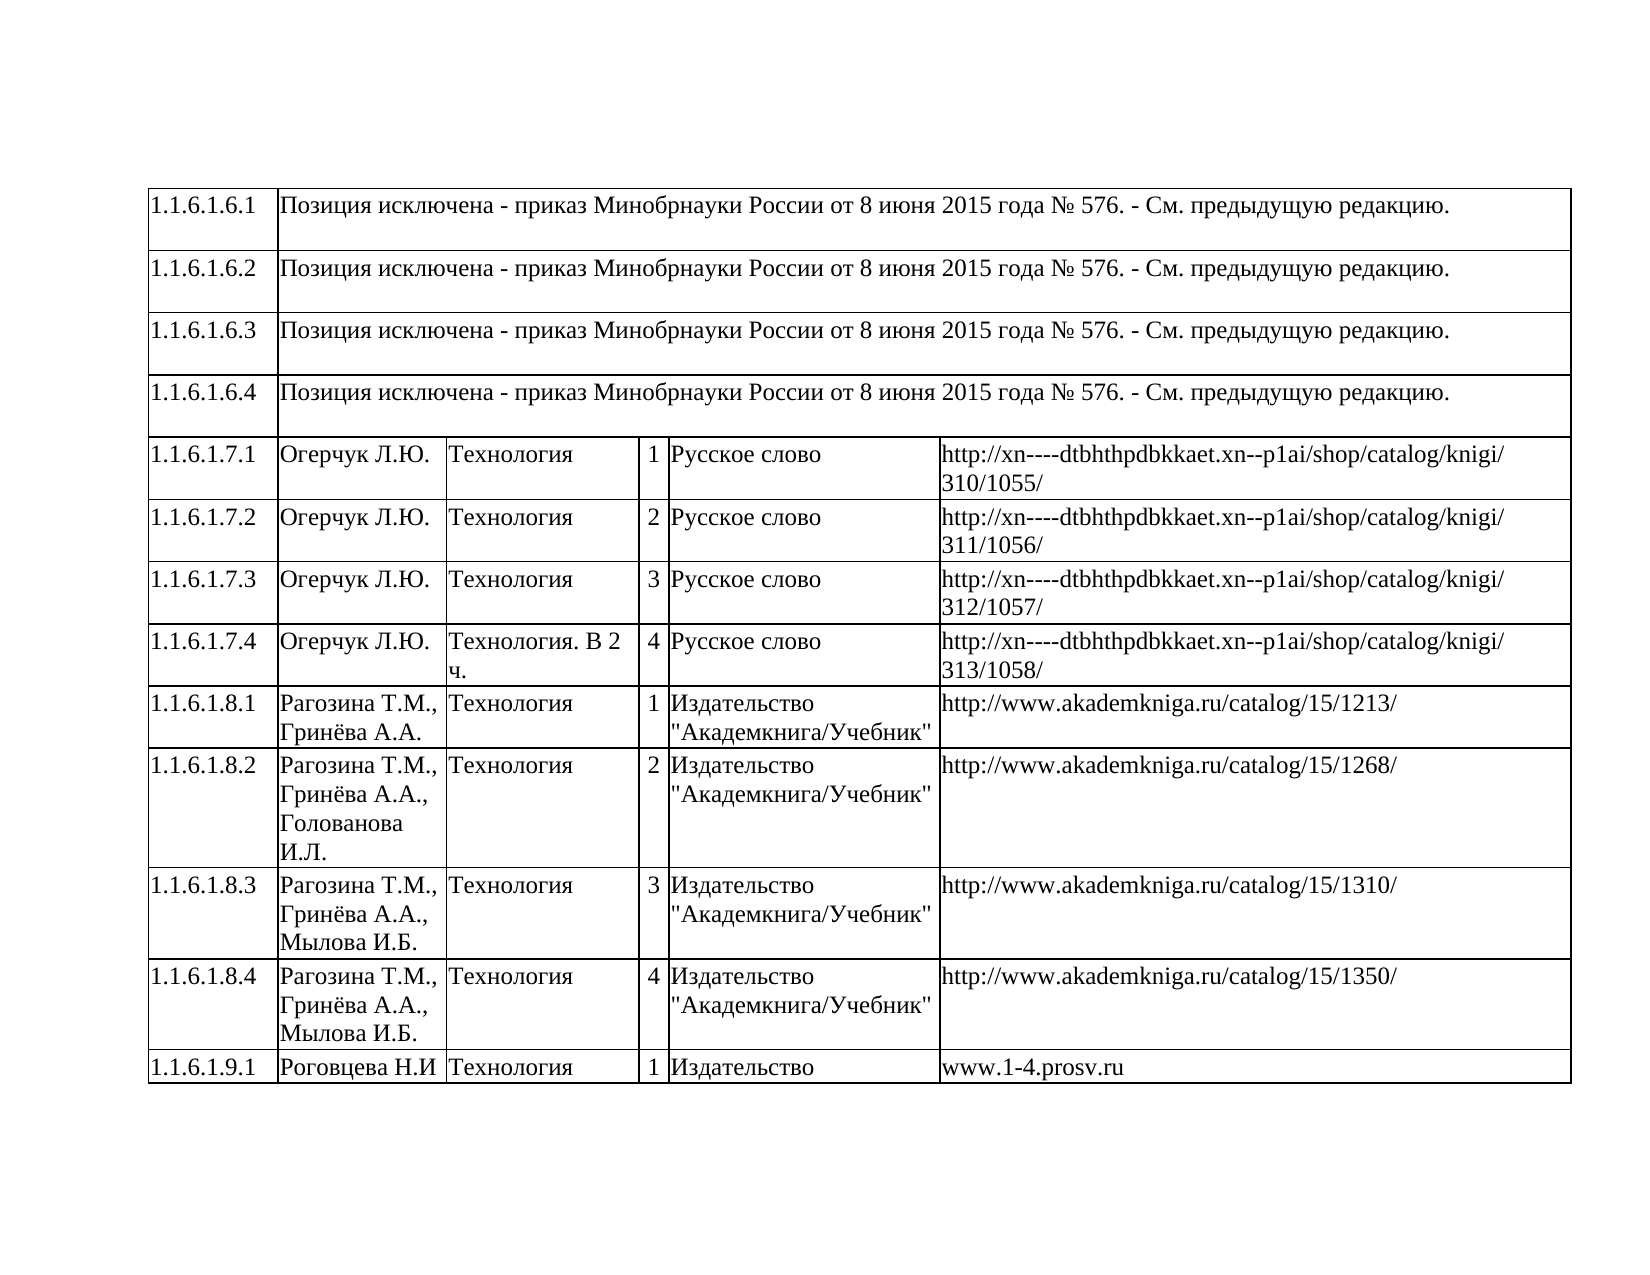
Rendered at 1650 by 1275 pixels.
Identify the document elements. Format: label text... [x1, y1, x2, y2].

table_cell Русское слово [670, 562, 939, 623]
table_cell Технология [447, 500, 638, 561]
table_cell 1.1.6.1.6.3 [149, 313, 277, 374]
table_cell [279, 1050, 446, 1082]
table_cell 1.1.6.1.6.1 [149, 189, 277, 250]
table_cell 1 [640, 438, 668, 498]
table_cell www.1-4.prosv.ru [941, 1050, 1570, 1082]
table_cell 1 [640, 1050, 668, 1082]
table_cell 1.1.6.1.8.2 [149, 749, 277, 867]
table_cell Технология [447, 562, 638, 623]
table_cell http://www.akademkniga.ru/catalog/15/1310/ [941, 868, 1570, 958]
table_cell http://xn----dtbhthpdbkkaet.xn--p1ai/shop/catalog/knigi/311/1056/ [941, 500, 1570, 561]
table_cell Русское слово [670, 500, 939, 561]
table_cell Рагозина Т.М., Гринёва А.А., Голованова И.Л. [279, 749, 446, 867]
table_cell Технология [447, 687, 638, 747]
table_cell Огерчук Л.Ю. [279, 500, 446, 561]
table_cell Технология [447, 1050, 638, 1082]
table_cell Огерчук Л.Ю. [279, 562, 446, 623]
table_cell http://xn----dtbhthpdbkkaet.xn--p1ai/shop/catalog/knigi/313/1058/ [941, 625, 1570, 685]
table_cell Технология [447, 960, 638, 1049]
table_cell http://xn----dtbhthpdbkkaet.xn--p1ai/shop/catalog/knigi/312/1057/ [941, 562, 1570, 623]
table_cell Технология [447, 749, 638, 867]
table_cell Огерчук Л.Ю. [279, 625, 446, 685]
table_cell Издательство "Академкнига/Учебник" [670, 960, 939, 1049]
table_cell 1.1.6.1.9.1 [149, 1050, 277, 1082]
table_cell Русское слово [670, 625, 939, 685]
table_cell 1.1.6.1.6.2 [149, 251, 277, 312]
table_cell Издательство "Академкнига/Учебник" [670, 868, 939, 958]
table_cell Огерчук Л.Ю. [279, 438, 446, 498]
table_cell Позиция исключена - приказ Минобрнауки России от 8 июня 2015 года № 576. - См. предыдущую редакцию. [279, 376, 1570, 436]
table_cell Технология [447, 868, 638, 958]
table_cell Издательство "Академкнига/Учебник" [670, 749, 939, 867]
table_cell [670, 1050, 939, 1082]
table_cell http://www.akademkniga.ru/catalog/15/1213/ [941, 687, 1570, 747]
table_cell 1.1.6.1.7.4 [149, 625, 277, 685]
table_cell http://xn----dtbhthpdbkkaet.xn--p1ai/shop/catalog/knigi/310/1055/ [941, 438, 1570, 498]
table_cell Издательство "Академкнига/Учебник" [670, 687, 939, 747]
table_cell http://www.akademkniga.ru/catalog/15/1350/ [941, 960, 1570, 1049]
table_cell 1.1.6.1.7.2 [149, 500, 277, 561]
table_cell 1.1.6.1.7.3 [149, 562, 277, 623]
table_cell 1.1.6.1.8.4 [149, 960, 277, 1049]
table_cell 2 [640, 500, 668, 561]
table_cell Русское слово [670, 438, 939, 498]
table_cell http://www.akademkniga.ru/catalog/15/1268/ [941, 749, 1570, 867]
table_cell Позиция исключена - приказ Минобрнауки России от 8 июня 2015 года № 576. - См. предыдущую редакцию. [279, 313, 1570, 374]
table_cell Технология. В 2 ч. [447, 625, 638, 685]
table_cell Рагозина Т.М., Гринёва А.А. [279, 687, 446, 747]
table_cell Рагозина Т.М., Гринёва А.А., Мылова И.Б. [279, 960, 446, 1049]
table_cell 4 [640, 625, 668, 685]
table_cell Позиция исключена - приказ Минобрнауки России от 8 июня 2015 года № 576. - См. предыдущую редакцию. [279, 251, 1570, 312]
table_cell 4 [640, 960, 668, 1049]
table_cell 1 [640, 687, 668, 747]
table_cell Технология [447, 438, 638, 498]
table_cell Позиция исключена - приказ Минобрнауки России от 8 июня 2015 года № 576. - См. предыдущую редакцию. [279, 189, 1570, 250]
table_cell 2 [640, 749, 668, 867]
table_cell 3 [640, 868, 668, 958]
table_cell 1.1.6.1.6.4 [149, 376, 277, 436]
table_cell 1.1.6.1.8.3 [149, 868, 277, 958]
table_cell 1.1.6.1.7.1 [149, 438, 277, 498]
table_cell 1.1.6.1.8.1 [149, 687, 277, 747]
table_cell Рагозина Т.М., Гринёва А.А., Мылова И.Б. [279, 868, 446, 958]
table_cell 3 [640, 562, 668, 623]
